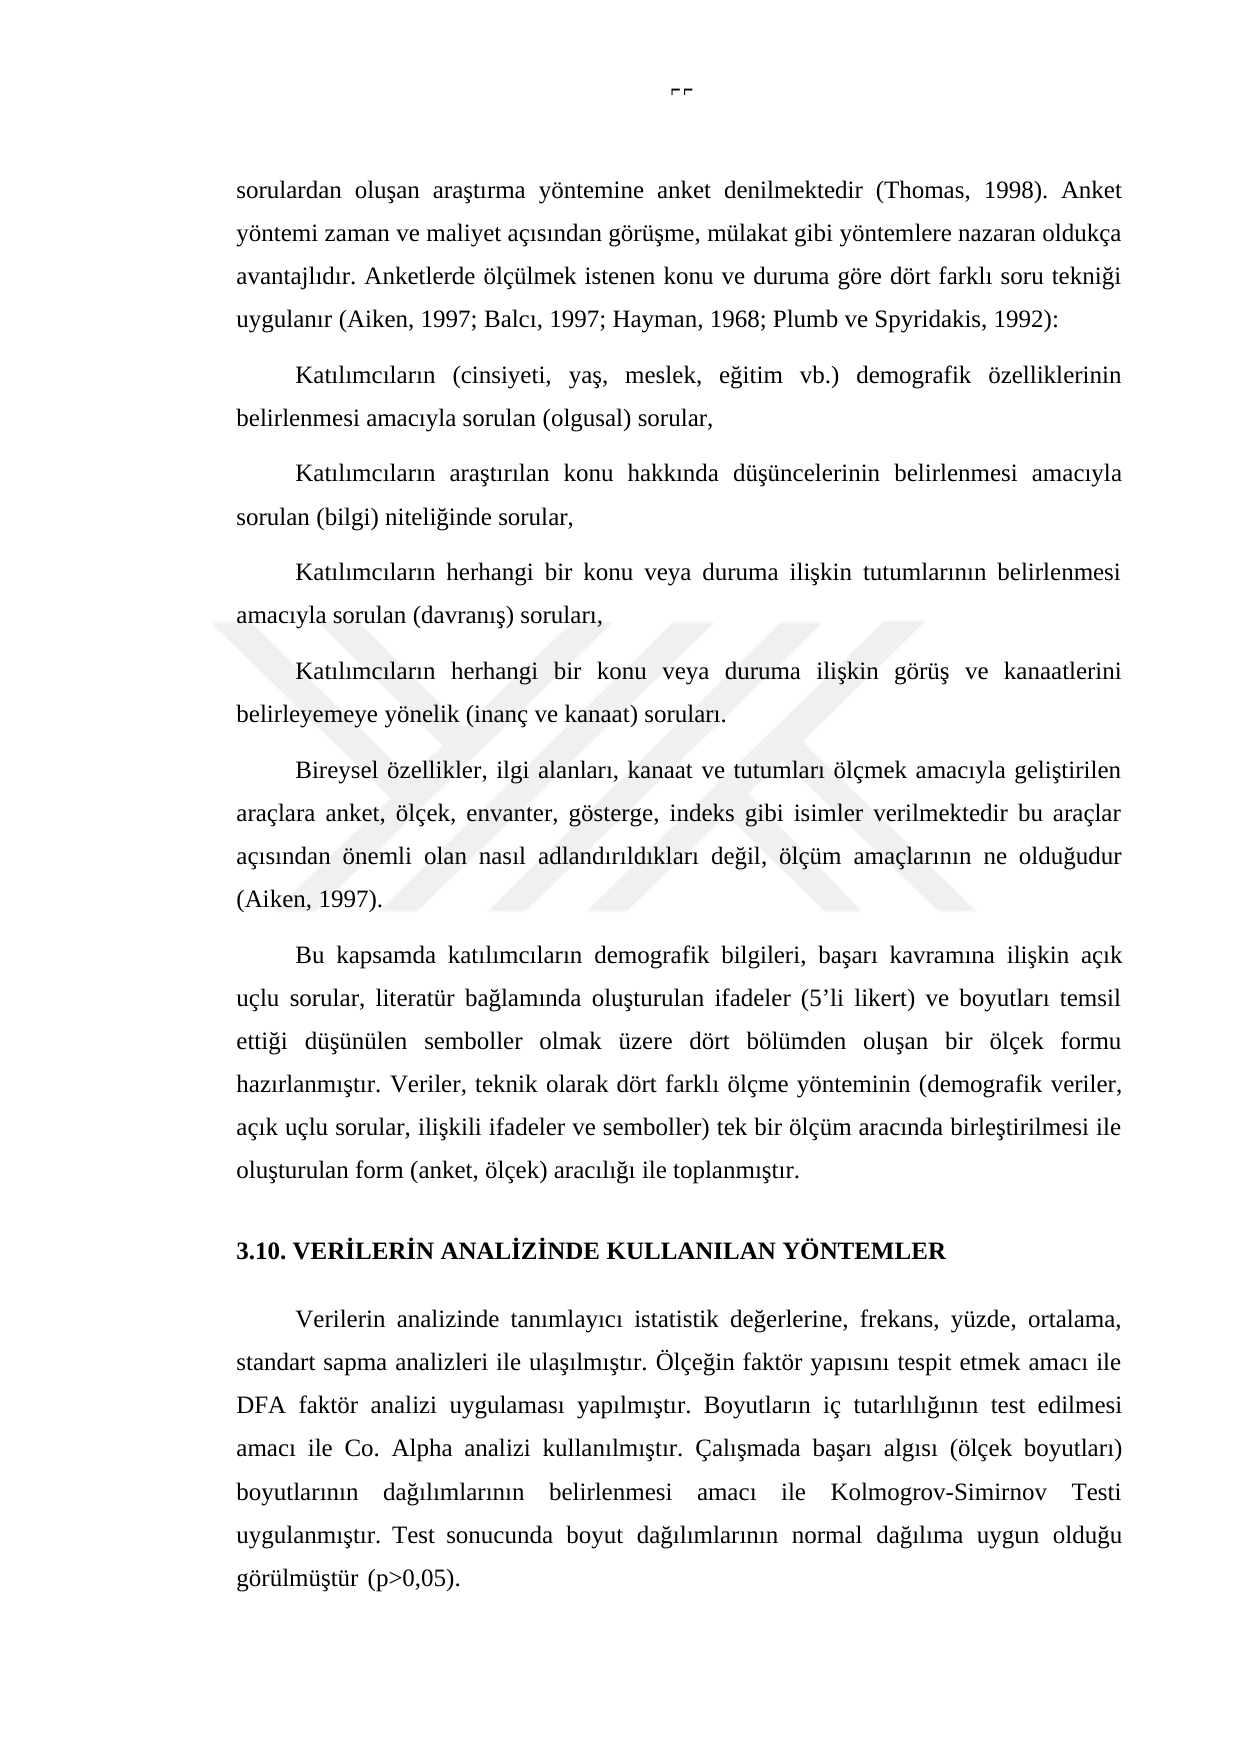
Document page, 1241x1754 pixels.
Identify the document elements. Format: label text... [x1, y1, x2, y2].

subtitle VERİLERİN ANALİZİNDE KULLANILAN YÖNTEMLER [236, 1236, 1163, 1265]
picture [210, 616, 980, 919]
text Bireysel özellikler, ilgi alanları, kanaat ve tutumları ölçmek amacıyla geliştirilen araçlara anket, ölçek, envanter, gösterge, indeks gibi isimler verilmektedir bu araçlar açısından önemli olan nasıl adlandırıldıkları değil, ölçüm amaçlarının ne olduğudur (Aiken, 1997). [236, 755, 1122, 913]
text sorulardan oluşan araştırma yöntemine anket denilmektedir (Thomas, 1998). Anket yöntemi zaman ve maliyet açısından görüşme, mülakat gibi yöntemlere nazaran oldukça avantajlıdır. Anketlerde ölçülmek istenen konu ve duruma göre dört farklı soru tekniği uygulanır (Aiken, 1997; Balcı, 1997; Hayman, 1968; Plumb ve Spyridakis, 1992): [236, 175, 1122, 333]
text Katılımcıların (cinsiyeti, yaş, meslek, eğitim vb.) demografik özelliklerinin belirlenmesi amacıyla sorulan (olgusal) sorular, [236, 360, 1122, 432]
text Katılımcıların herhangi bir konu veya duruma ilişkin tutumlarının belirlenmesi amacıyla sorulan (davranış) soruları, [236, 557, 1122, 629]
text Verilerin analizinde tanımlayıcı istatistik değerlerine, frekans, yüzde, ortalama, standart sapma analizleri ile ulaşılmıştır. Ölçeğin faktör yapısını tespit etmek amacı ile DFA faktör analizi uygulaması yapılmıştır. Boyutların iç tutarlılığının test edilmesi amacı ile Co. Alpha analizi kullanılmıştır. Çalışmada başarı algısı (ölçek boyutları) boyutlarının dağılımlarının belirlenmesi amacı ile Kolmogrov-Simirnov Testi uygulanmıştır. Test sonucunda boyut dağılımlarının normal dağılıma uygun olduğu görülmüştür (p>0,05). [236, 1304, 1122, 1592]
text Bu kapsamda katılımcıların demografik bilgileri, başarı kavramına ilişkin açık uçlu sorular, literatür bağlamında oluşturulan ifadeler (5’li likert) ve boyutları temsil ettiği düşünülen semboller olmak üzere dört bölümden oluşan bir ölçek formu hazırlanmıştır. Veriler, teknik olarak dört farklı ölçme yönteminin (demografik veriler, açık uçlu sorular, ilişkili ifadeler ve semboller) tek bir ölçüm aracında birleştirilmesi ile oluşturulan form (anket, ölçek) aracılığı ile toplanmıştır. [236, 940, 1123, 1184]
text Katılımcıların herhangi bir konu veya duruma ilişkin görüş ve kanaatlerini belirleyemeye yönelik (inanç ve kanaat) soruları. [236, 656, 1122, 728]
text Katılımcıların araştırılan konu hakkında düşüncelerinin belirlenmesi amacıyla sorulan (bilgi) niteliğinde sorular, [236, 458, 1122, 530]
